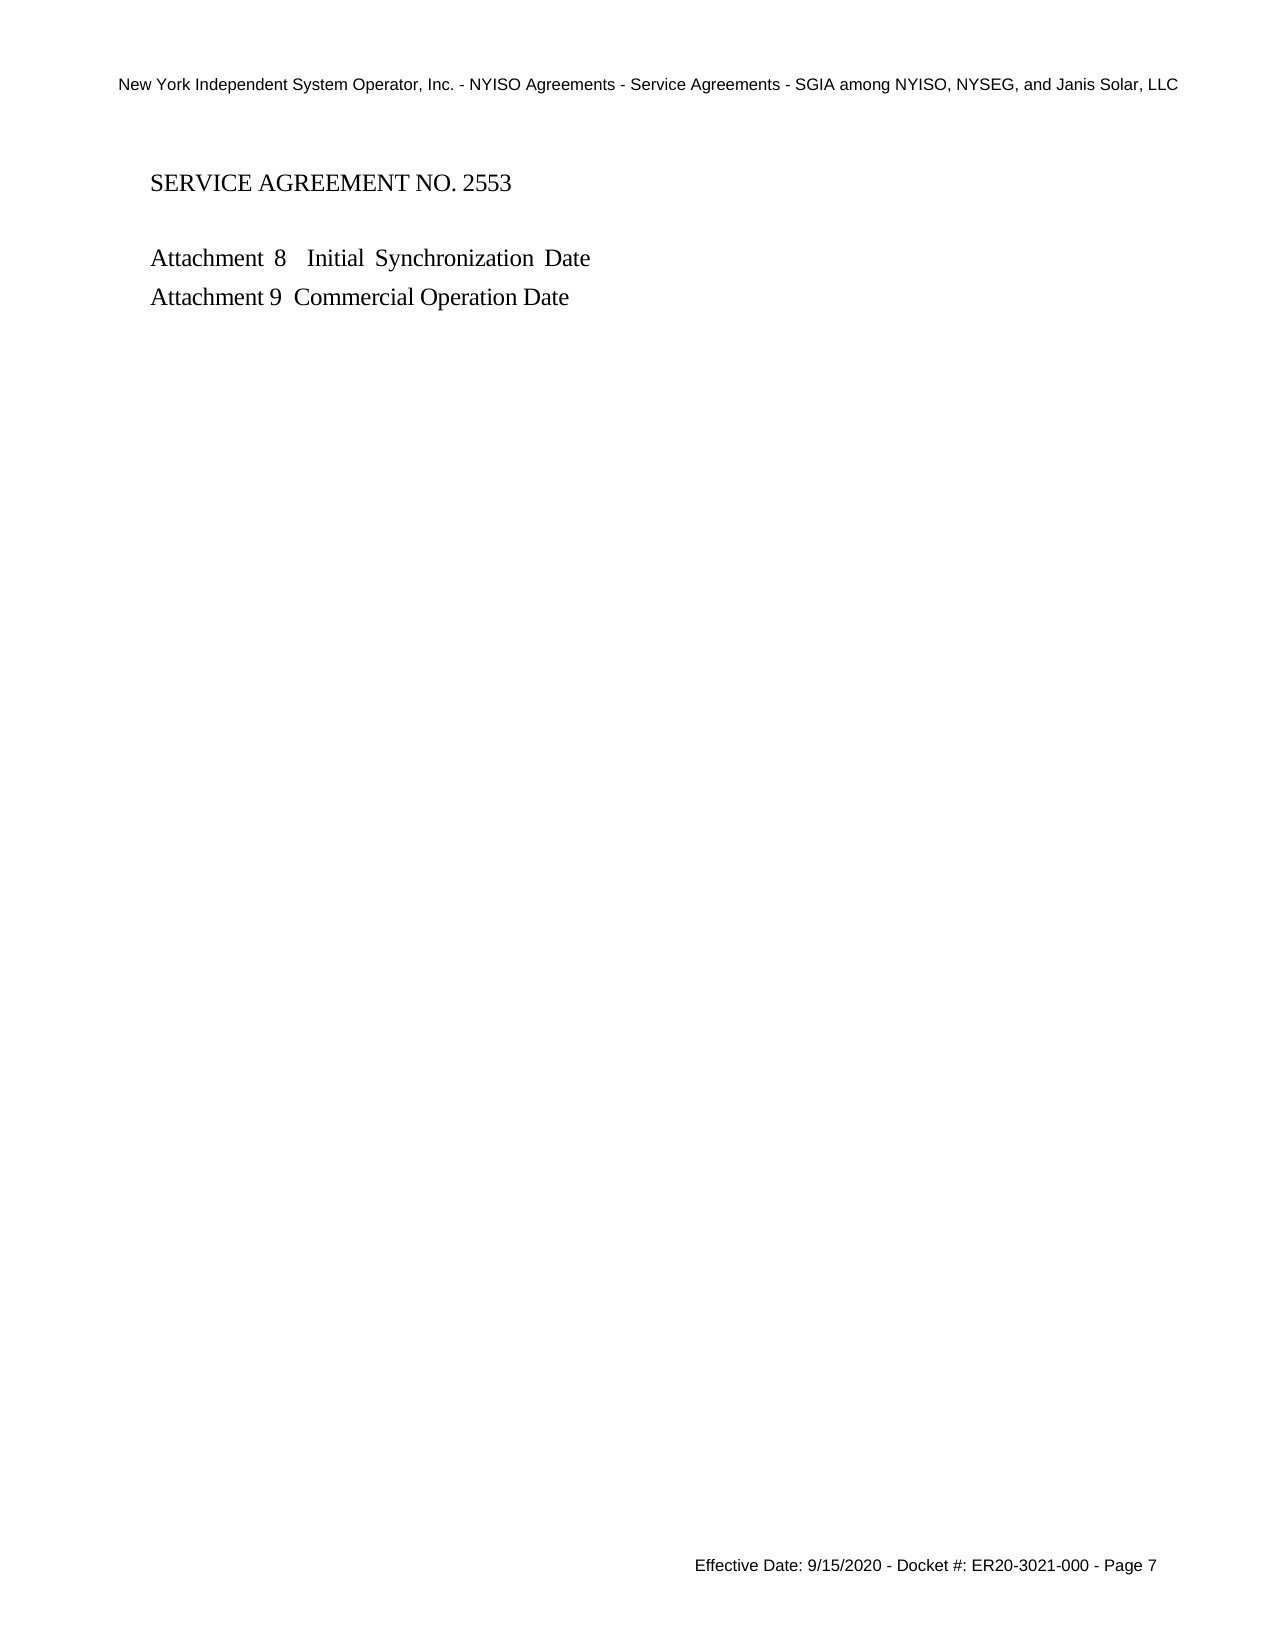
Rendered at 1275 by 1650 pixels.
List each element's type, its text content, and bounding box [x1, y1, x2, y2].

text SERVICE AGREEMENT NO. 2553 [150, 168, 1275, 197]
text Attachment 8 Initial Synchronization Date Attachment 9 Commercial Operation Date [150, 234, 601, 313]
